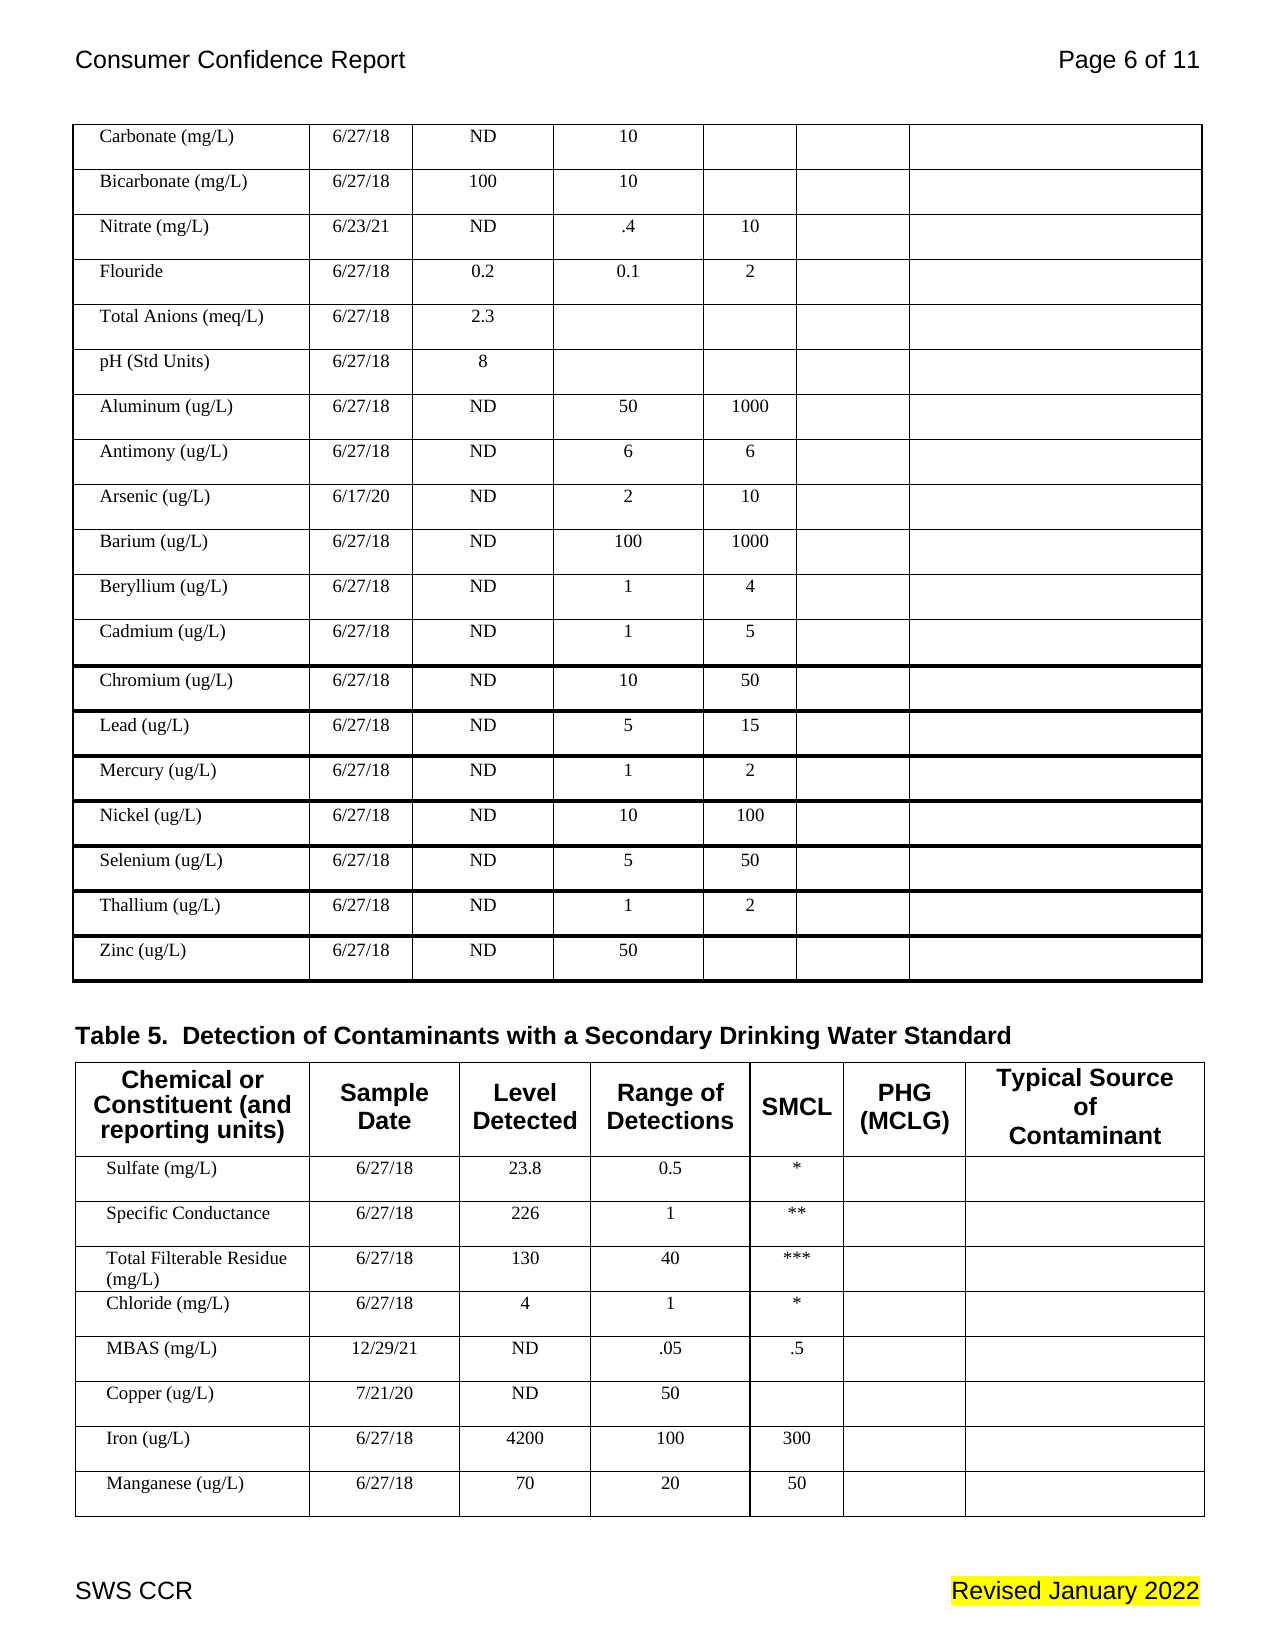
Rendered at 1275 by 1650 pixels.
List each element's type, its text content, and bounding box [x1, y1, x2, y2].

table_cell *** [751, 1247, 843, 1291]
table_cell [704, 170, 796, 214]
table_cell [797, 575, 909, 619]
table_cell [910, 620, 1201, 664]
table_cell [910, 668, 1201, 709]
table_header Sample Date [310, 1063, 459, 1156]
table_cell [966, 1247, 1204, 1291]
table_cell [966, 1202, 1204, 1246]
table_cell 6/27/18 [310, 893, 412, 934]
table_cell [844, 1157, 965, 1201]
table_cell [910, 530, 1201, 574]
table_cell [910, 305, 1201, 349]
table_cell 12/29/21 [310, 1337, 459, 1381]
table_cell 50 [751, 1472, 843, 1516]
table_cell Chloride (mg/L) [76, 1292, 309, 1336]
table_cell 6/27/18 [310, 1472, 459, 1516]
table_cell 6/27/18 [310, 395, 412, 439]
table_cell [844, 1202, 965, 1246]
table_cell 226 [460, 1202, 590, 1246]
table_cell 6/17/20 [310, 485, 412, 529]
table_cell 10 [704, 485, 796, 529]
table_cell 50 [554, 395, 703, 439]
table_cell [704, 125, 796, 169]
table_cell 10 [554, 170, 703, 214]
table_cell * [751, 1292, 843, 1336]
table_cell Arsenic (ug/L) [74, 485, 309, 529]
table_cell 4 [460, 1292, 590, 1336]
table_cell 6/27/18 [310, 803, 412, 844]
table_cell 10 [704, 215, 796, 259]
table_cell Chromium (ug/L) [74, 668, 309, 709]
table_cell 6/27/18 [310, 170, 412, 214]
table_cell ND [413, 713, 553, 754]
table_cell Iron (ug/L) [76, 1427, 309, 1471]
table_cell [910, 440, 1201, 484]
table_cell 40 [591, 1247, 749, 1291]
table_cell 6/27/18 [310, 938, 412, 979]
table_cell ND [413, 125, 553, 169]
table_cell Flouride [74, 260, 309, 304]
table_cell [797, 713, 909, 754]
table_cell ND [413, 575, 553, 619]
table_cell Total Anions (meq/L) [74, 305, 309, 349]
table_cell ND [413, 938, 553, 979]
table_cell [966, 1382, 1204, 1426]
table_cell [797, 848, 909, 889]
table_cell Aluminum (ug/L) [74, 395, 309, 439]
table_cell [910, 125, 1201, 169]
table_cell 6/27/18 [310, 848, 412, 889]
table_cell Cadmium (ug/L) [74, 620, 309, 664]
table_cell [554, 350, 703, 394]
table_cell 10 [554, 803, 703, 844]
table_cell [910, 170, 1201, 214]
table_cell 6 [554, 440, 703, 484]
table_cell [910, 215, 1201, 259]
table_cell 2 [704, 893, 796, 934]
table_cell Specific Conductance [76, 1202, 309, 1246]
table_cell 1 [591, 1292, 749, 1336]
table_cell [910, 395, 1201, 439]
table_cell [966, 1427, 1204, 1471]
table_cell 50 [704, 668, 796, 709]
table_cell 6/27/18 [310, 260, 412, 304]
table_cell [966, 1157, 1204, 1201]
table_cell [704, 305, 796, 349]
table_cell [797, 758, 909, 799]
table_cell 6/27/18 [310, 575, 412, 619]
table_cell [844, 1292, 965, 1336]
table_cell ND [413, 440, 553, 484]
table_cell .4 [554, 215, 703, 259]
table_cell [797, 485, 909, 529]
table_cell [797, 803, 909, 844]
table_cell [704, 350, 796, 394]
table_cell 300 [751, 1427, 843, 1471]
table_cell Mercury (ug/L) [74, 758, 309, 799]
table_cell 50 [554, 938, 703, 979]
table_header SMCL [751, 1063, 843, 1156]
table_cell ND [413, 668, 553, 709]
table_cell 6/27/18 [310, 713, 412, 754]
table_cell [910, 260, 1201, 304]
table_cell .5 [751, 1337, 843, 1381]
table_cell 0.2 [413, 260, 553, 304]
text Table 5. Detection of Contaminants with a Secondary Drinking Water Standard [75, 1021, 1200, 1050]
table_cell 10 [554, 668, 703, 709]
table_cell [797, 620, 909, 664]
table_cell pH (Std Units) [74, 350, 309, 394]
table_cell [704, 938, 796, 979]
table_cell 6/27/18 [310, 1247, 459, 1291]
table_cell 5 [704, 620, 796, 664]
table_cell 6/27/18 [310, 758, 412, 799]
table_cell ND [413, 803, 553, 844]
table_cell [910, 893, 1201, 934]
table_cell 50 [704, 848, 796, 889]
table_header Chemical or Constituent (and reporting units) [76, 1063, 309, 1156]
table_cell Nickel (ug/L) [74, 803, 309, 844]
table_cell Lead (ug/L) [74, 713, 309, 754]
table_cell 8 [413, 350, 553, 394]
table_cell [844, 1247, 965, 1291]
table_cell 4200 [460, 1427, 590, 1471]
table_cell 6/27/18 [310, 1292, 459, 1336]
table_cell 23.8 [460, 1157, 590, 1201]
table_cell ND [413, 530, 553, 574]
table_cell [797, 668, 909, 709]
table_cell [797, 215, 909, 259]
table_cell [797, 125, 909, 169]
table_cell 100 [591, 1427, 749, 1471]
table_cell Nitrate (mg/L) [74, 215, 309, 259]
table_cell 6/27/18 [310, 1157, 459, 1201]
table_cell [910, 575, 1201, 619]
table_cell Antimony (ug/L) [74, 440, 309, 484]
table_cell [797, 305, 909, 349]
table_cell 6/27/18 [310, 668, 412, 709]
table_cell Copper (ug/L) [76, 1382, 309, 1426]
table_cell ND [413, 848, 553, 889]
table_cell 5 [554, 713, 703, 754]
table_cell 7/21/20 [310, 1382, 459, 1426]
table_cell 2.3 [413, 305, 553, 349]
table_cell [844, 1337, 965, 1381]
table_cell 6/27/18 [310, 530, 412, 574]
table_cell 2 [704, 260, 796, 304]
table_cell [797, 938, 909, 979]
table_cell Total Filterable Residue (mg/L) [76, 1247, 309, 1291]
table_cell [910, 803, 1201, 844]
table_cell 0.5 [591, 1157, 749, 1201]
table_cell Selenium (ug/L) [74, 848, 309, 889]
table_header PHG (MCLG) [844, 1063, 965, 1156]
table_cell [797, 350, 909, 394]
table_cell ND [413, 395, 553, 439]
table_cell Barium (ug/L) [74, 530, 309, 574]
table_cell Thallium (ug/L) [74, 893, 309, 934]
table_cell [797, 530, 909, 574]
table_cell ND [413, 485, 553, 529]
table_cell 1 [554, 893, 703, 934]
table_cell 2 [554, 485, 703, 529]
table_cell ** [751, 1202, 843, 1246]
table_cell Carbonate (mg/L) [74, 125, 309, 169]
table_cell 6/27/18 [310, 350, 412, 394]
table_cell Bicarbonate (mg/L) [74, 170, 309, 214]
table_cell 10 [554, 125, 703, 169]
table_cell 2 [704, 758, 796, 799]
table_cell [751, 1382, 843, 1426]
table_cell 1 [554, 620, 703, 664]
table_cell 6/27/18 [310, 1202, 459, 1246]
table_cell Zinc (ug/L) [74, 938, 309, 979]
table_cell 100 [704, 803, 796, 844]
table_cell ND [460, 1337, 590, 1381]
table_cell [797, 260, 909, 304]
table_cell [910, 713, 1201, 754]
table_cell 6 [704, 440, 796, 484]
table_cell 1 [554, 758, 703, 799]
table_cell * [751, 1157, 843, 1201]
table_cell ND [460, 1382, 590, 1426]
table_cell 130 [460, 1247, 590, 1291]
table_cell ND [413, 620, 553, 664]
table_cell [910, 758, 1201, 799]
table_cell [966, 1292, 1204, 1336]
table_cell 6/27/18 [310, 125, 412, 169]
table_cell 1000 [704, 395, 796, 439]
table_cell [797, 170, 909, 214]
table_cell 6/23/21 [310, 215, 412, 259]
table_cell Beryllium (ug/L) [74, 575, 309, 619]
table_cell [844, 1472, 965, 1516]
table_cell 50 [591, 1382, 749, 1426]
table_cell .05 [591, 1337, 749, 1381]
table_header Level Detected [460, 1063, 590, 1156]
table_cell ND [413, 758, 553, 799]
table_cell [797, 395, 909, 439]
table_cell Manganese (ug/L) [76, 1472, 309, 1516]
table_cell [910, 848, 1201, 889]
table_cell 100 [413, 170, 553, 214]
table_cell 6/27/18 [310, 305, 412, 349]
table_header Typical Source of Contaminant [966, 1063, 1204, 1156]
table_cell 6/27/18 [310, 440, 412, 484]
table_cell [966, 1337, 1204, 1381]
table_cell ND [413, 215, 553, 259]
table_cell 0.1 [554, 260, 703, 304]
table_cell 100 [554, 530, 703, 574]
table_cell [910, 350, 1201, 394]
table_cell [844, 1427, 965, 1471]
table_cell 6/27/18 [310, 1427, 459, 1471]
table_cell 1 [591, 1202, 749, 1246]
table_cell 6/27/18 [310, 620, 412, 664]
table_cell 70 [460, 1472, 590, 1516]
table_cell 4 [704, 575, 796, 619]
table_cell [844, 1382, 965, 1426]
table_cell [910, 938, 1201, 979]
table_cell [797, 440, 909, 484]
table_cell 20 [591, 1472, 749, 1516]
table_cell 1 [554, 575, 703, 619]
table_cell MBAS (mg/L) [76, 1337, 309, 1381]
table_cell [966, 1472, 1204, 1516]
table_cell 15 [704, 713, 796, 754]
table_cell [797, 893, 909, 934]
table_cell [554, 305, 703, 349]
table_cell Sulfate (mg/L) [76, 1157, 309, 1201]
table_cell 5 [554, 848, 703, 889]
table_cell ND [413, 893, 553, 934]
table_header Range of Detections [591, 1063, 749, 1156]
table_cell [910, 485, 1201, 529]
table_cell 1000 [704, 530, 796, 574]
